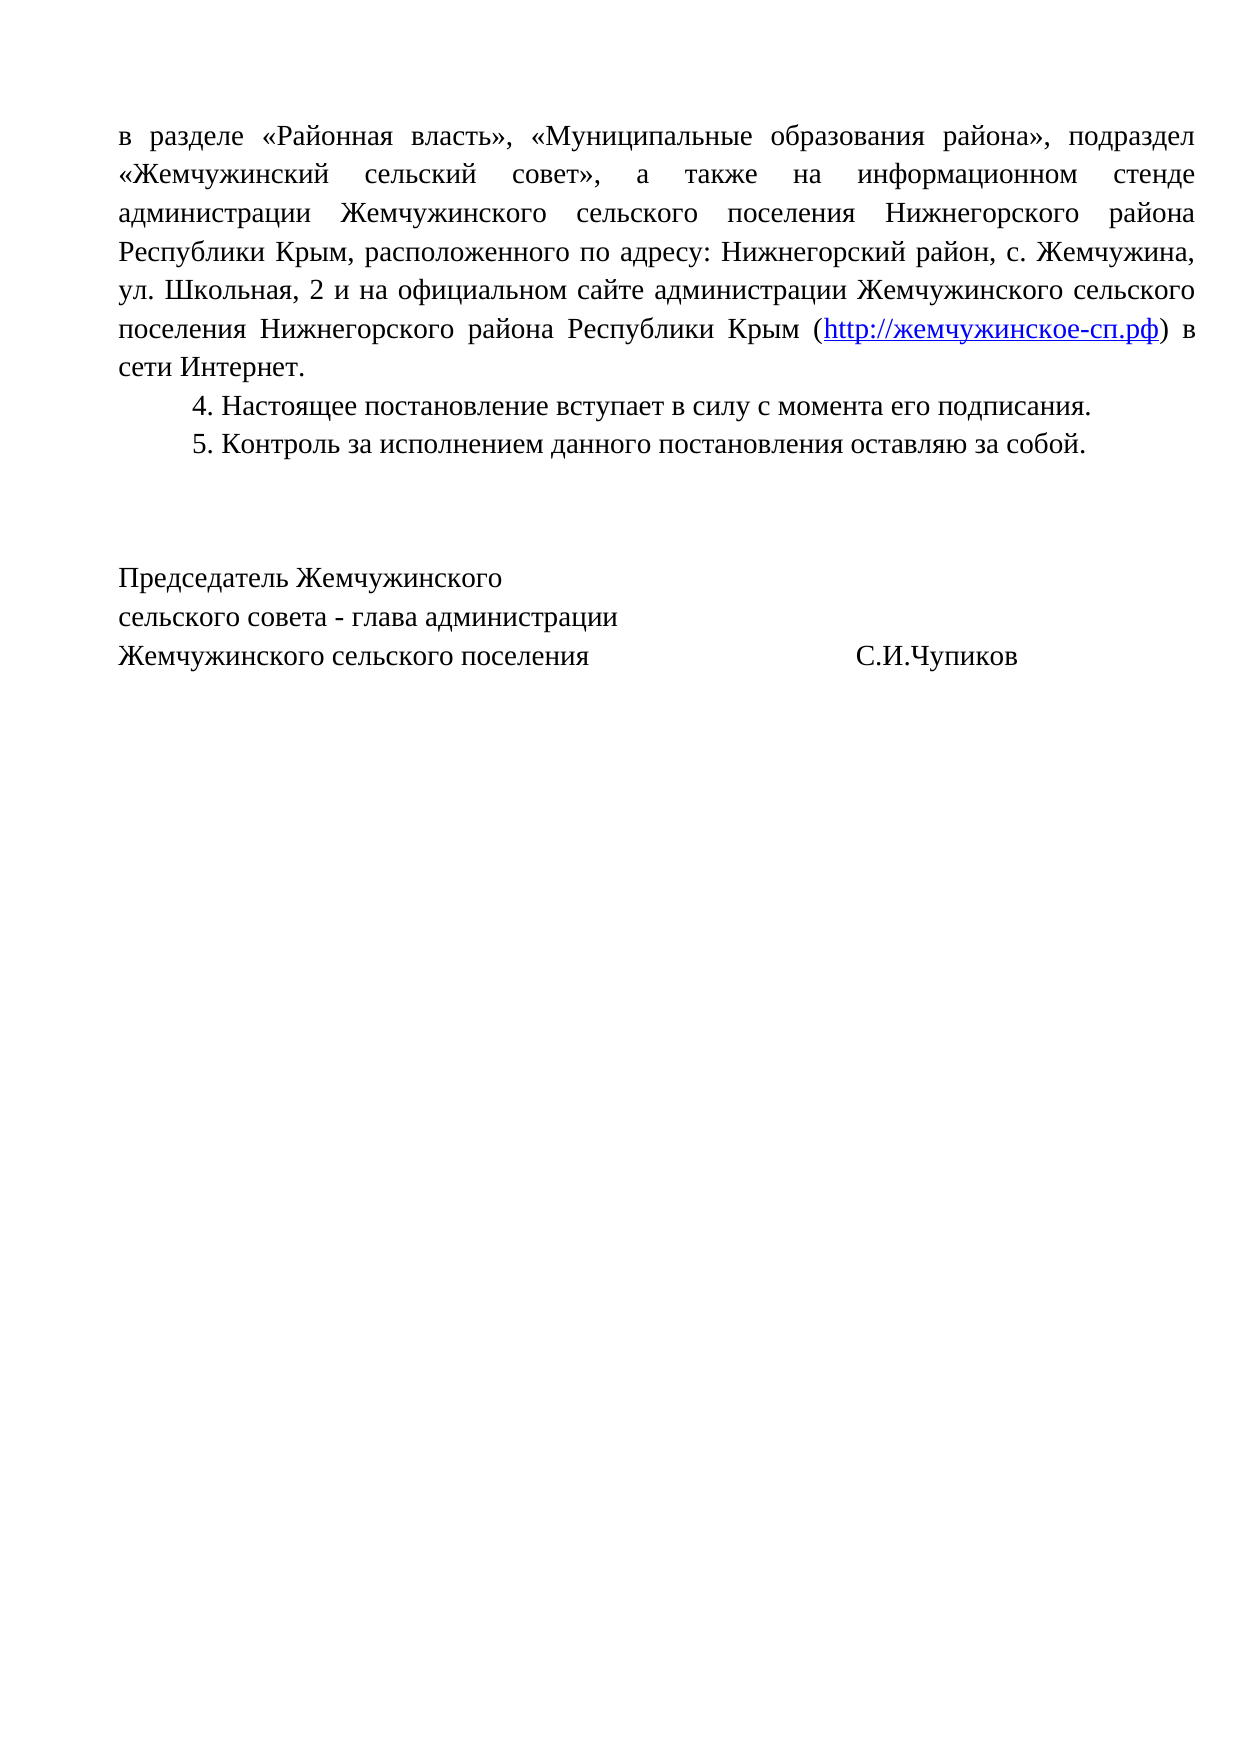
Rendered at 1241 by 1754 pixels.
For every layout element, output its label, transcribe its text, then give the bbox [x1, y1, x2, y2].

text 5. Контроль за исполнением данного постановления оставляю за собой. [118, 426, 1196, 460]
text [118, 118, 1196, 383]
text Жемчужинского сельского поселения С.И.Чупиков [118, 638, 1196, 671]
text 4. Настоящее постановление вступает в силу с момента его подписания. [118, 388, 1196, 421]
text Председатель Жемчужинского [118, 561, 1196, 594]
text сельского совета - глава администрации [118, 599, 1196, 633]
